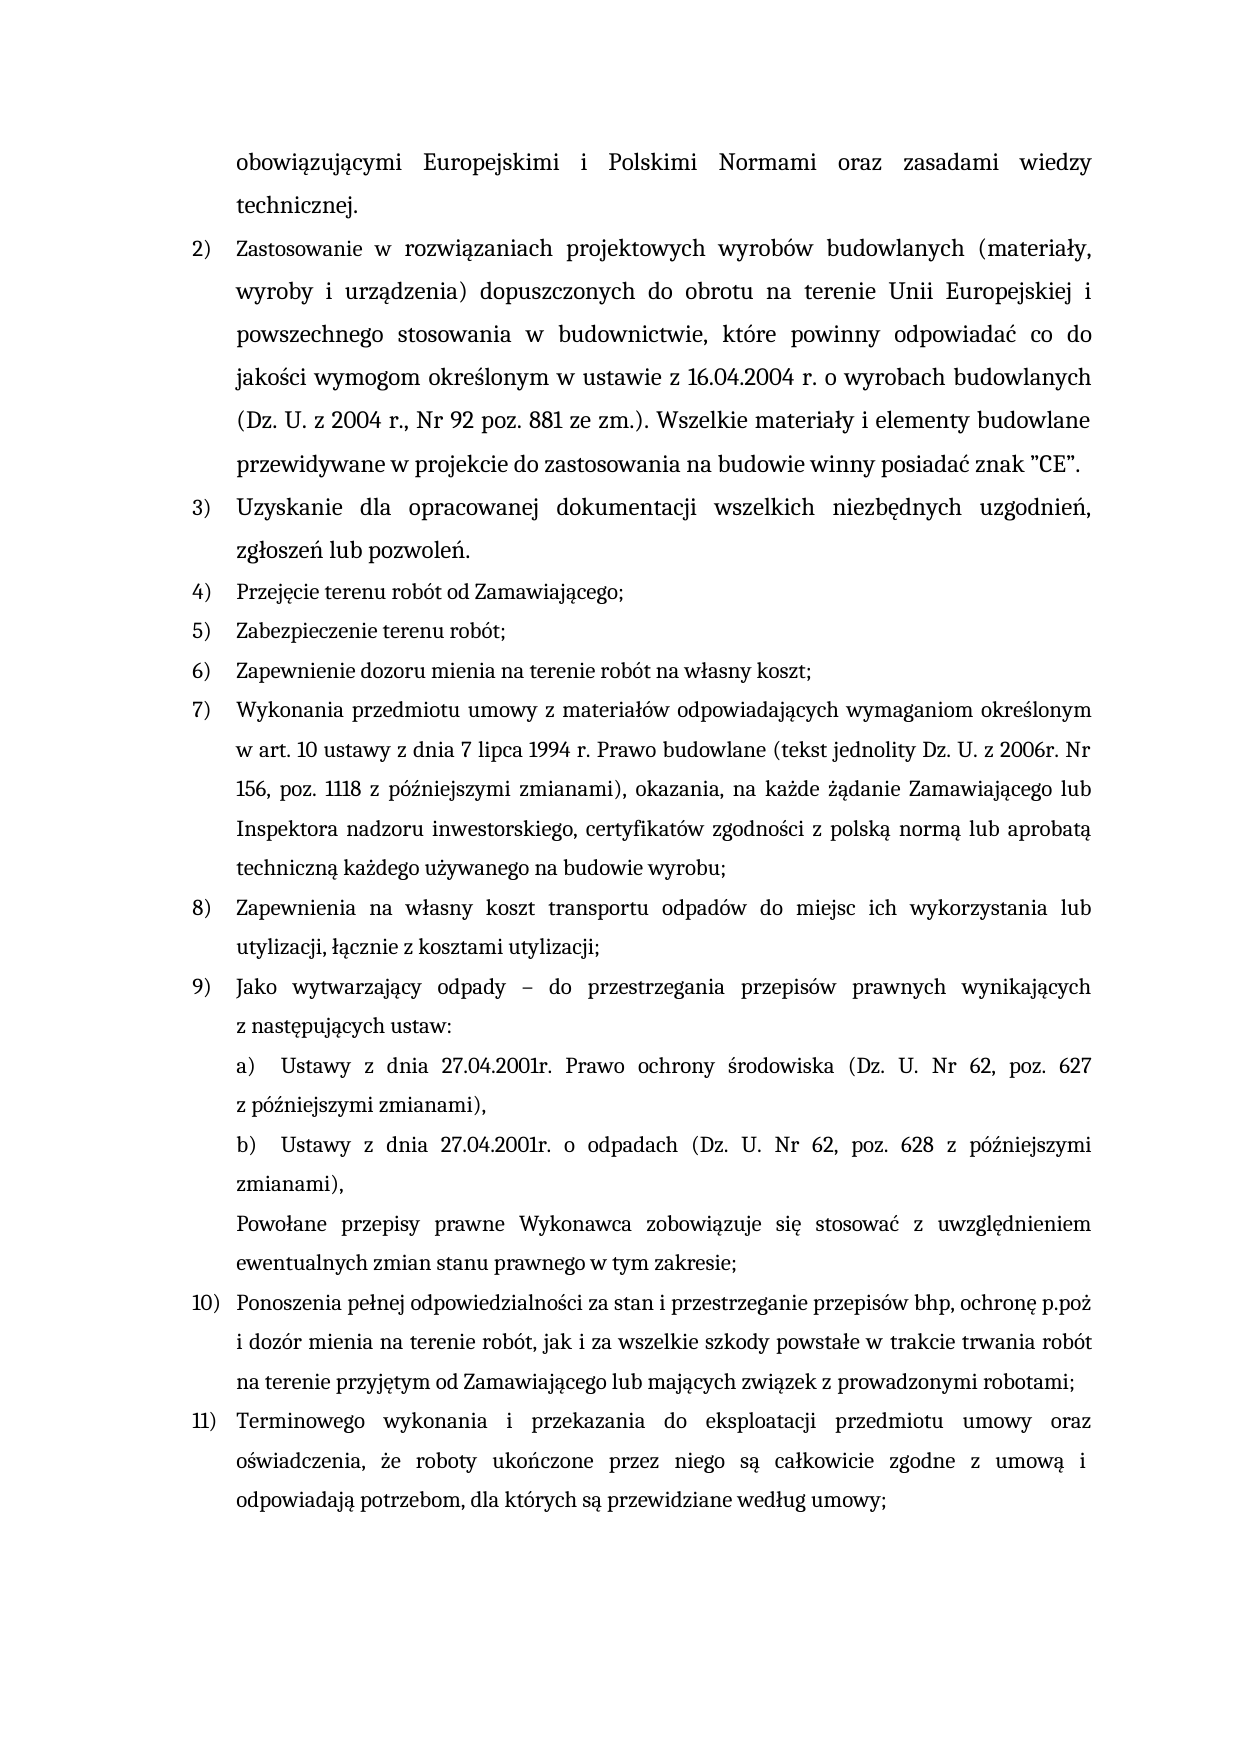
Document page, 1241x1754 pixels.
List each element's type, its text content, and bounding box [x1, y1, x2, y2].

list Zabezpieczenie terenu robót; [192, 618, 1093, 645]
list Zastosowanie w rozwiązaniach projektowych wyrobów budowlanych (materiały, wyroby i urządzenia) dopuszczonych do obrotu na terenie Unii Europejskiej i powszechnego stosowania w budownictwie, które powinny odpowiadać co do jakości wymogom określonym w ustawie z 16.04.2004 r. o wyrobach budowlanych (Dz. U. z 2004 r., Nr 92 poz. 881 ze zm.). Wszelkie materiały i elementy budowlane przewidywane w projekcie do zastosowania na budowie winny posiadać znak ”CE”. [192, 234, 1093, 478]
text Powołane przepisy prawne Wykonawca zobowiązuje się stosować z uwzględnieniem ewentualnych zmian stanu prawnego w tym zakresie; [236, 1211, 1093, 1276]
list Przejęcie terenu robót od Zamawiającego; [192, 579, 1093, 605]
list Ustawy z dnia 27.04.2001r. Prawo ochrony środowiska (Dz. U. Nr 62, poz. 627 z późniejszymi zmianami), [236, 1053, 1093, 1118]
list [192, 148, 1093, 219]
list Terminowego wykonania i przekazania do eksploatacji przedmiotu umowy oraz oświadczenia, że roboty ukończone przez niego są całkowicie zgodne z umową i odpowiadają potrzebom, dla których są przewidziane według umowy; [192, 1408, 1093, 1513]
list Zapewnienia na własny koszt transportu odpadów do miejsc ich wykorzystania lub utylizacji, łącznie z kosztami utylizacji; [192, 895, 1093, 961]
list Jako wytwarzający odpady – do przestrzegania przepisów prawnych wynikających z następujących ustaw: [192, 974, 1093, 1039]
list Wykonania przedmiotu umowy z materiałów odpowiadających wymaganiom określonym w art. 10 ustawy z dnia 7 lipca 1994 r. Prawo budowlane (tekst jednolity Dz. U. z 2006r. Nr 156, poz. 1118 z późniejszymi zmianami), okazania, na każde żądanie Zamawiającego lub Inspektora nadzoru inwestorskiego, certyfikatów zgodności z polską normą lub aprobatą techniczną każdego używanego na budowie wyrobu; [192, 697, 1093, 882]
list Zapewnienie dozoru mienia na terenie robót na własny koszt; [192, 658, 1093, 684]
list Uzyskanie dla opracowanej dokumentacji wszelkich niezbędnych uzgodnień, zgłoszeń lub pozwoleń. [192, 493, 1093, 564]
list Ustawy z dnia 27.04.2001r. o odpadach (Dz. U. Nr 62, poz. 628 z późniejszymi zmianami), [236, 1132, 1093, 1197]
list Ponoszenia pełnej odpowiedzialności za stan i przestrzeganie przepisów bhp, ochronę p.poż i dozór mienia na terenie robót, jak i za wszelkie szkody powstałe w trakcie trwania robót na terenie przyjętym od Zamawiającego lub mających związek z prowadzonymi robotami; [192, 1289, 1093, 1395]
